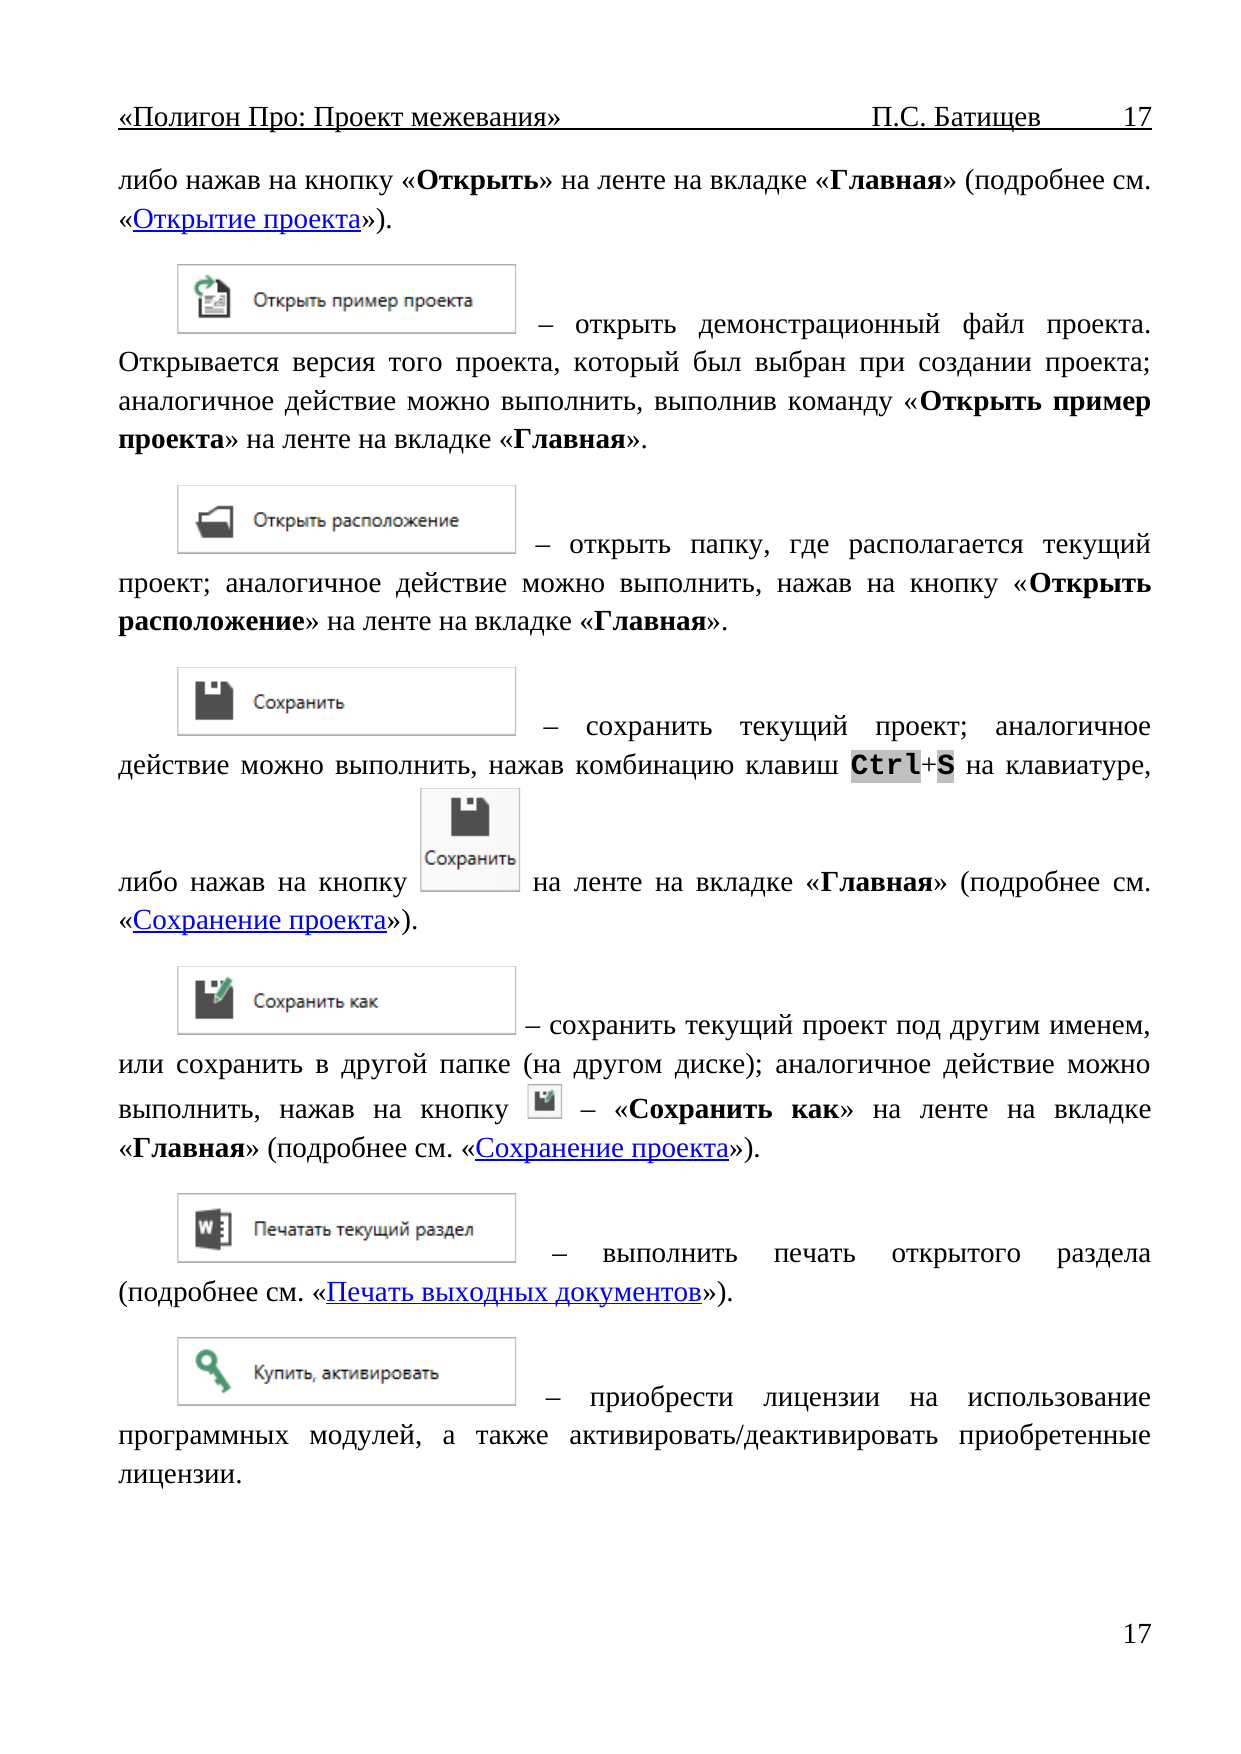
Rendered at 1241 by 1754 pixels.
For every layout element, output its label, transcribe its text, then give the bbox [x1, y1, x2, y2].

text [118, 162, 1152, 234]
picture [177, 667, 517, 736]
picture [420, 788, 521, 892]
picture [177, 966, 517, 1035]
picture [177, 485, 517, 554]
text – сохранить текущий проект; аналогичное действие можно выполнить, нажав комбинацию клавиш Ctrl+S на клавиатуре, либо нажав на кнопку на ленте на вкладке «Главная» (подробнее см. «Сохранение проекта»). [118, 667, 1152, 936]
text – приобрести лицензии на использование программных модулей, а также активировать/деактивировать приобретенные лицензии. [118, 1337, 1152, 1489]
picture [177, 264, 517, 334]
text – открыть демонстрационный файл проекта. Открывается версия того проекта, который был выбран при создании проекта; аналогичное действие можно выполнить, выполнив команду «Открыть пример проекта» на ленте на вкладке «Главная». [118, 264, 1152, 455]
text – сохранить текущий проект под другим именем, или сохранить в другой папке (на другом диске); аналогичное действие можно выполнить, нажав на кнопку – «Сохранить как» на ленте на вкладке «Главная» (подробнее см. «Сохранение проекта»). [118, 966, 1152, 1164]
text – открыть папку, где располагается текущий проект; аналогичное действие можно выполнить, нажав на кнопку «Открыть расположение» на ленте на вкладке «Главная». [118, 485, 1152, 637]
text – выполнить печать открытого раздела (подробнее см. «Печать выходных документов»). [118, 1194, 1152, 1307]
picture [527, 1084, 563, 1119]
picture [177, 1337, 517, 1406]
picture [177, 1193, 517, 1263]
